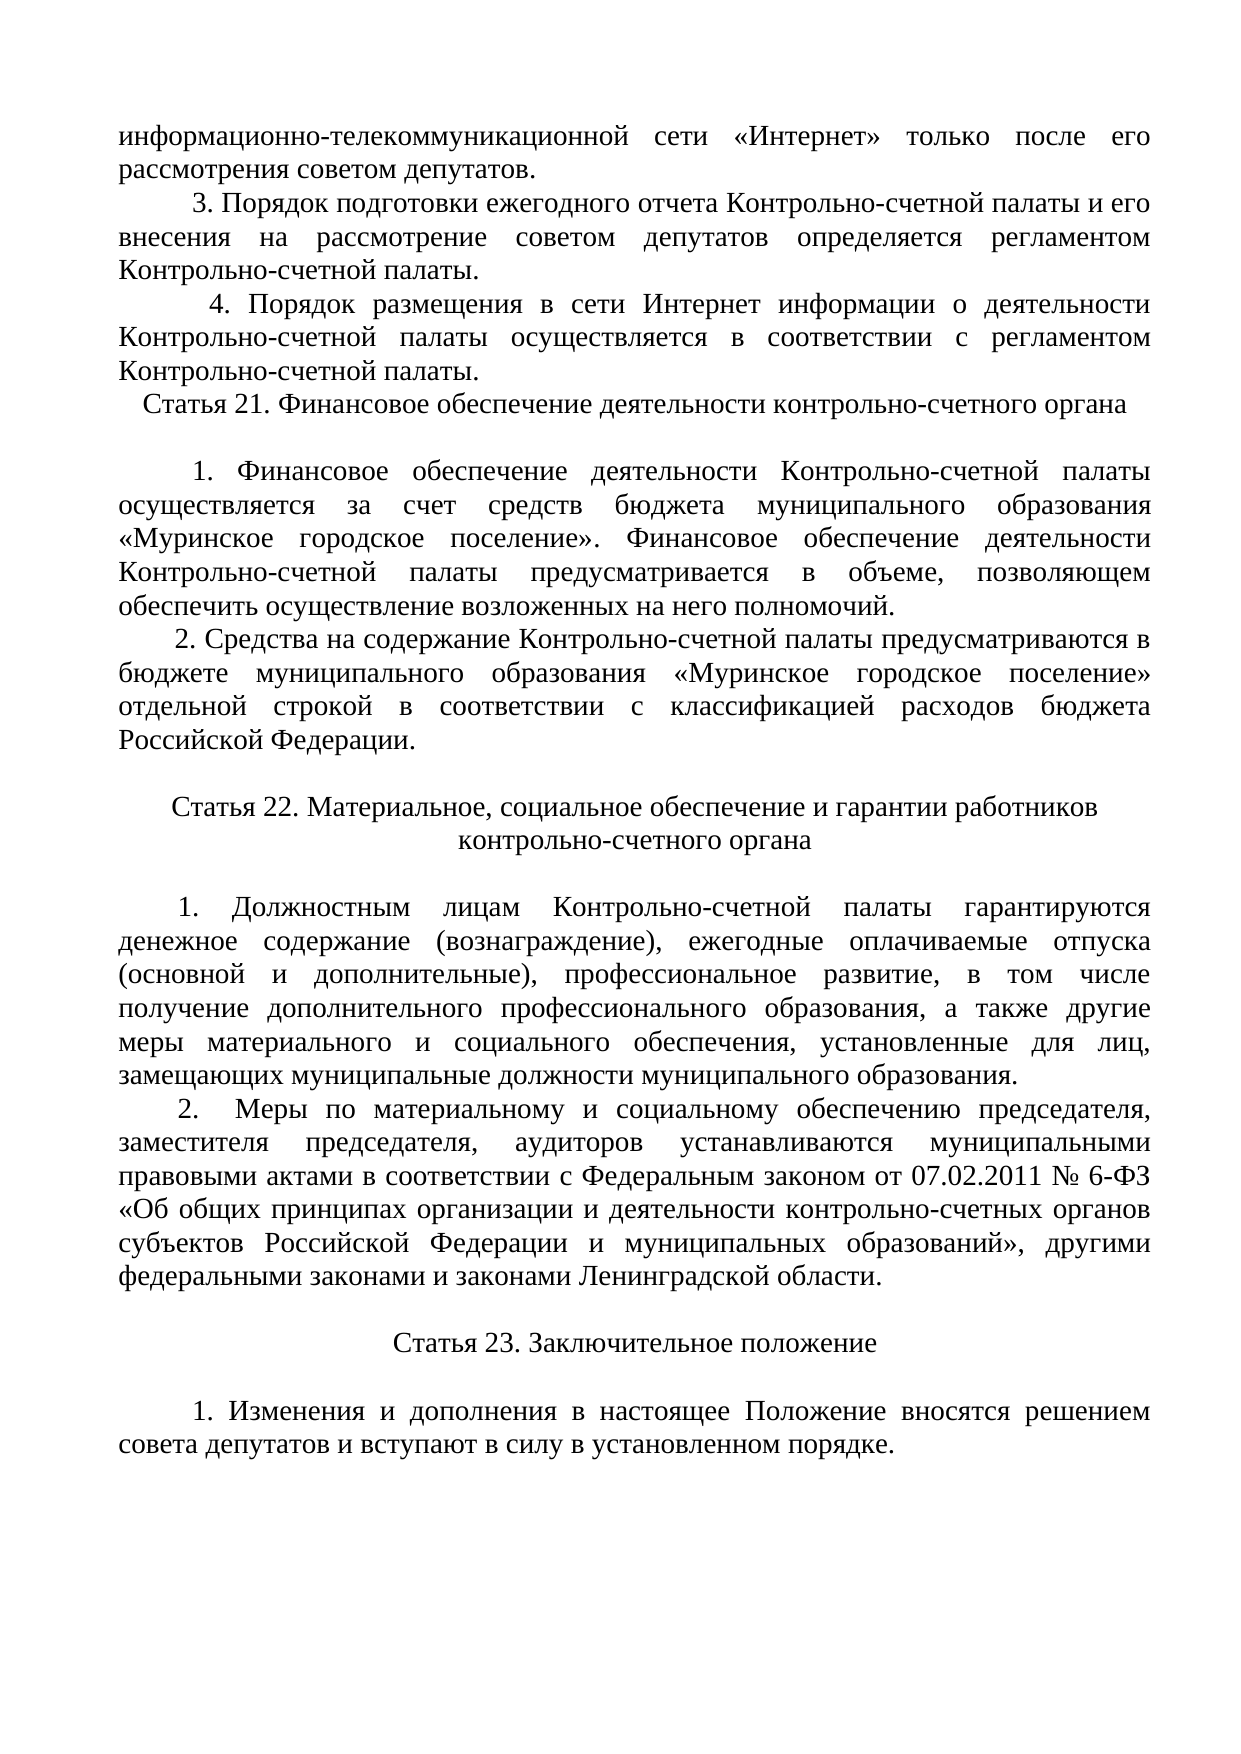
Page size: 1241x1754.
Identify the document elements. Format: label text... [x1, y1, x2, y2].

text Статья 23. Заключительное положение [118, 1326, 1152, 1359]
text 2. Меры по материальному и социальному обеспечению председателя, заместителя председателя, аудиторов устанавливаются муниципальными правовыми актами в соответствии с Федеральным законом от 07.02.2011 № 6-ФЗ «Об общих принципах организации и деятельности контрольно-счетных органов субъектов Российской Федерации и муниципальных образований», другими федеральными законами и законами Ленинградской области. [118, 1091, 1152, 1292]
text Статья 21. Финансовое обеспечение деятельности контрольно-счетного органа [118, 386, 1152, 420]
text 1. Изменения и дополнения в настоящее Положение вносятся решением совета депутатов и вступают в силу в установленном порядке. [118, 1393, 1152, 1460]
text 1. Должностным лицам Контрольно-счетной палаты гарантируются денежное содержание (вознаграждение), ежегодные оплачиваемые отпуска (основной и дополнительные), профессиональное развитие, в том числе получение дополнительного профессионального образования, а также другие меры материального и социального обеспечения, установленные для лиц, замещающих муниципальные должности муниципального образования. [118, 889, 1152, 1091]
text 2. Средства на содержание Контрольно-счетной палаты предусматриваются в бюджете муниципального образования «Муринское городское поселение» отдельной строкой в соответствии с классификацией расходов бюджета Российской Федерации. [118, 621, 1152, 755]
text 4. Порядок размещения в сети Интернет информации о деятельности Контрольно-счетной палаты осуществляется в соответствии с регламентом Контрольно-счетной палаты. [118, 286, 1152, 386]
text 3. Порядок подготовки ежегодного отчета Контрольно-счетной палаты и его внесения на рассмотрение советом депутатов определяется регламентом Контрольно-счетной палаты. [118, 185, 1152, 286]
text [118, 118, 1152, 185]
text Статья 22. Материальное, социальное обеспечение и гарантии работников контрольно-счетного органа [118, 789, 1152, 856]
text 1. Финансовое обеспечение деятельности Контрольно-счетной палаты осуществляется за счет средств бюджета муниципального образования «Муринское городское поселение». Финансовое обеспечение деятельности Контрольно-счетной палаты предусматривается в объеме, позволяющем обеспечить осуществление возложенных на него полномочий. [118, 453, 1152, 621]
